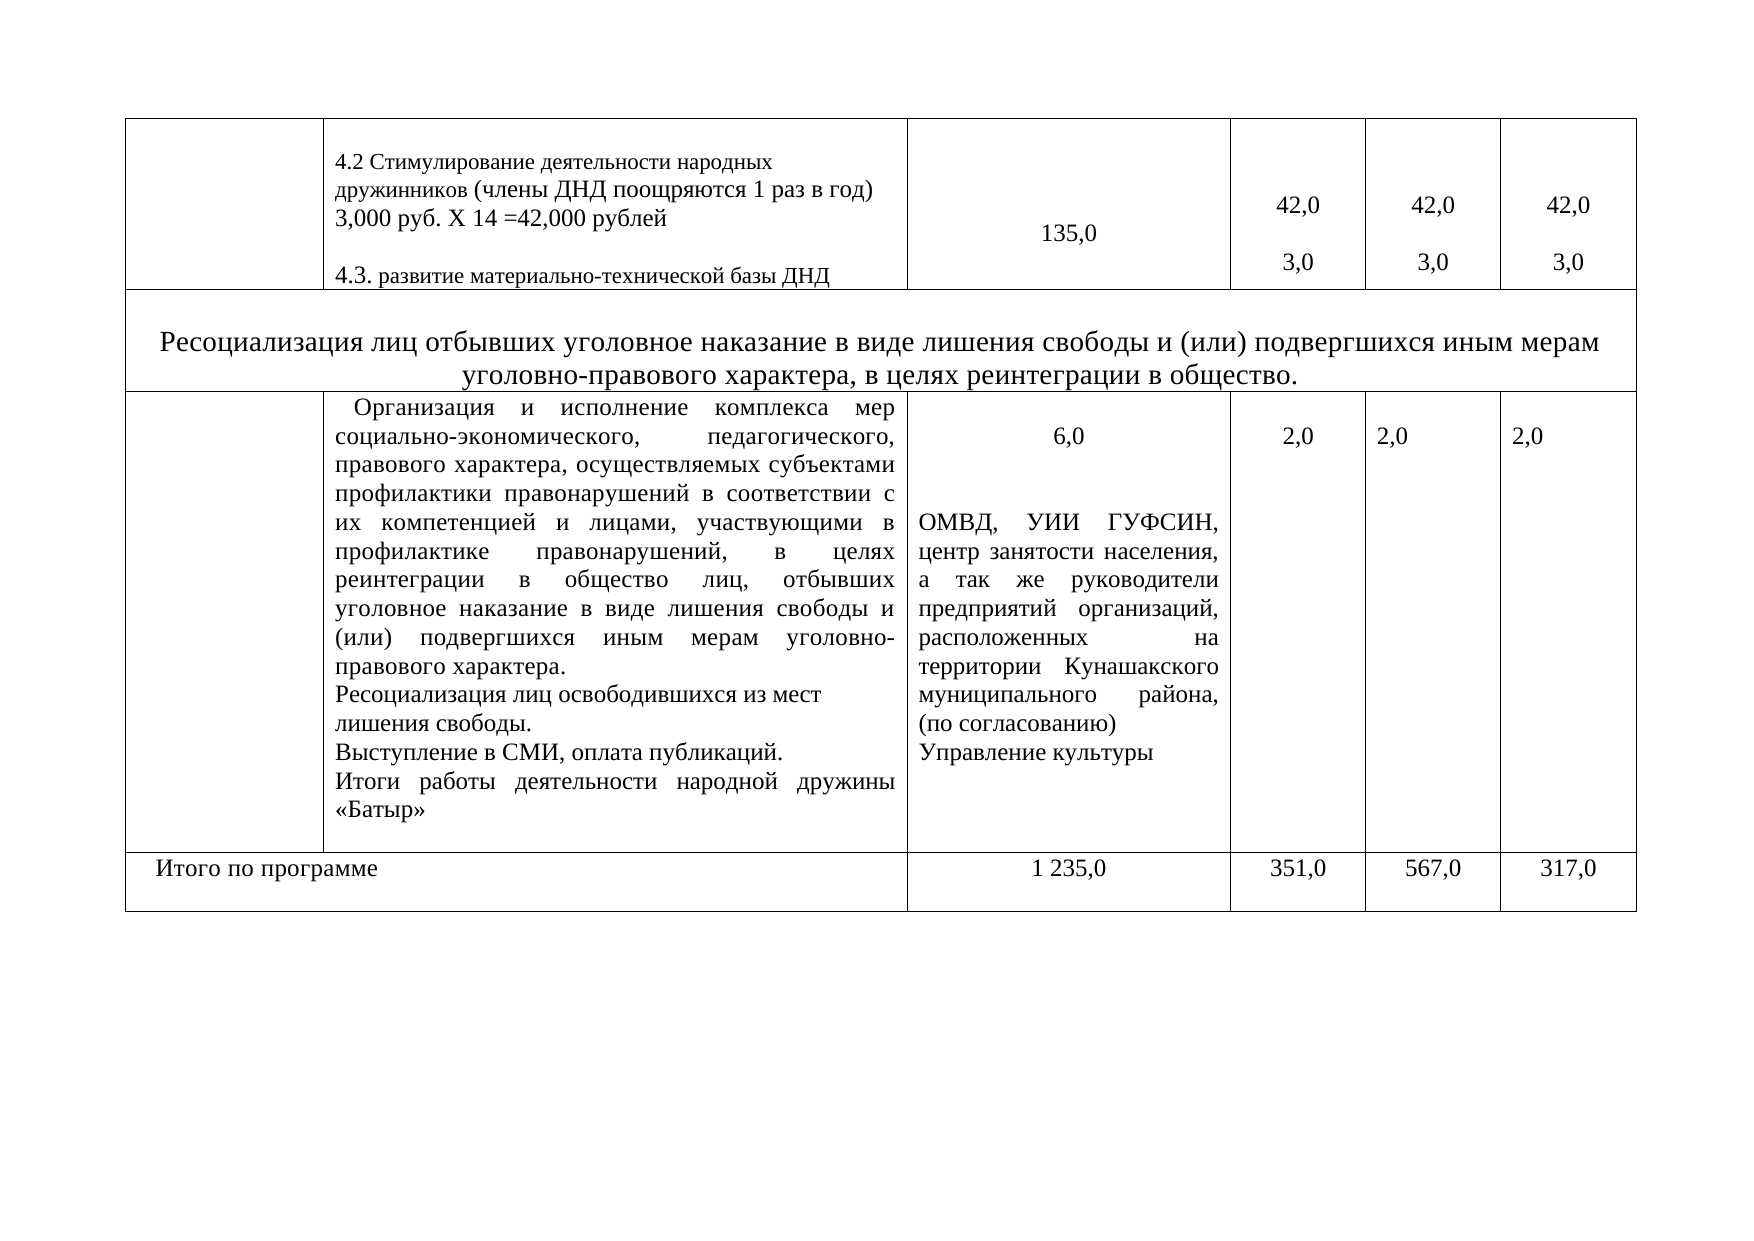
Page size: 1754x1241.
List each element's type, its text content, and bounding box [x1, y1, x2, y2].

table_cell 2,0 [1501, 392, 1636, 852]
table_cell 567,0 [1366, 853, 1500, 911]
table_cell 351,0 [1231, 853, 1365, 911]
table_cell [1501, 119, 1636, 289]
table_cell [1366, 119, 1500, 289]
table_cell 1 235,0 [908, 853, 1230, 911]
table_cell 317,0 [1501, 853, 1636, 911]
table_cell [1231, 119, 1365, 289]
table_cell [908, 119, 1230, 289]
table_cell 2,0 [1366, 392, 1500, 852]
table_cell 6,0 ОМВД, УИИ ГУФСИН, центр занятости населения, а так же руководители предприятий организаций, расположенных на территории Кунашакского муниципального района, (по согласованию) Управление культуры [908, 392, 1230, 852]
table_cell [324, 119, 907, 289]
table_cell 2,0 [1231, 392, 1365, 852]
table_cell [126, 119, 323, 289]
table_cell Ресоциализация лиц отбывших уголовное наказание в виде лишения свободы и (или) подвергшихся иным мерам уголовно-правового характера, в целях реинтеграции в общество. [126, 290, 1636, 391]
table_cell Итого по программе [126, 853, 907, 911]
table_cell Организация и исполнение комплекса мер социально-экономического, педагогического, правового характера, осуществляемых субъектами профилактики правонарушений в соответствии с их компетенцией и лицами, участвующими в профилактике правонарушений, в целях реинтеграции в общество лиц, отбывших уголовное наказание в виде лишения свободы и (или) подвергшихся иным мерам уголовно-правового характера. Ресоциализация лиц освободившихся из мест лишения свободы. Выступление в СМИ, оплата публикаций. Итоги работы деятельности народной дружины «Батыр» [324, 392, 907, 852]
table_cell [126, 392, 323, 852]
